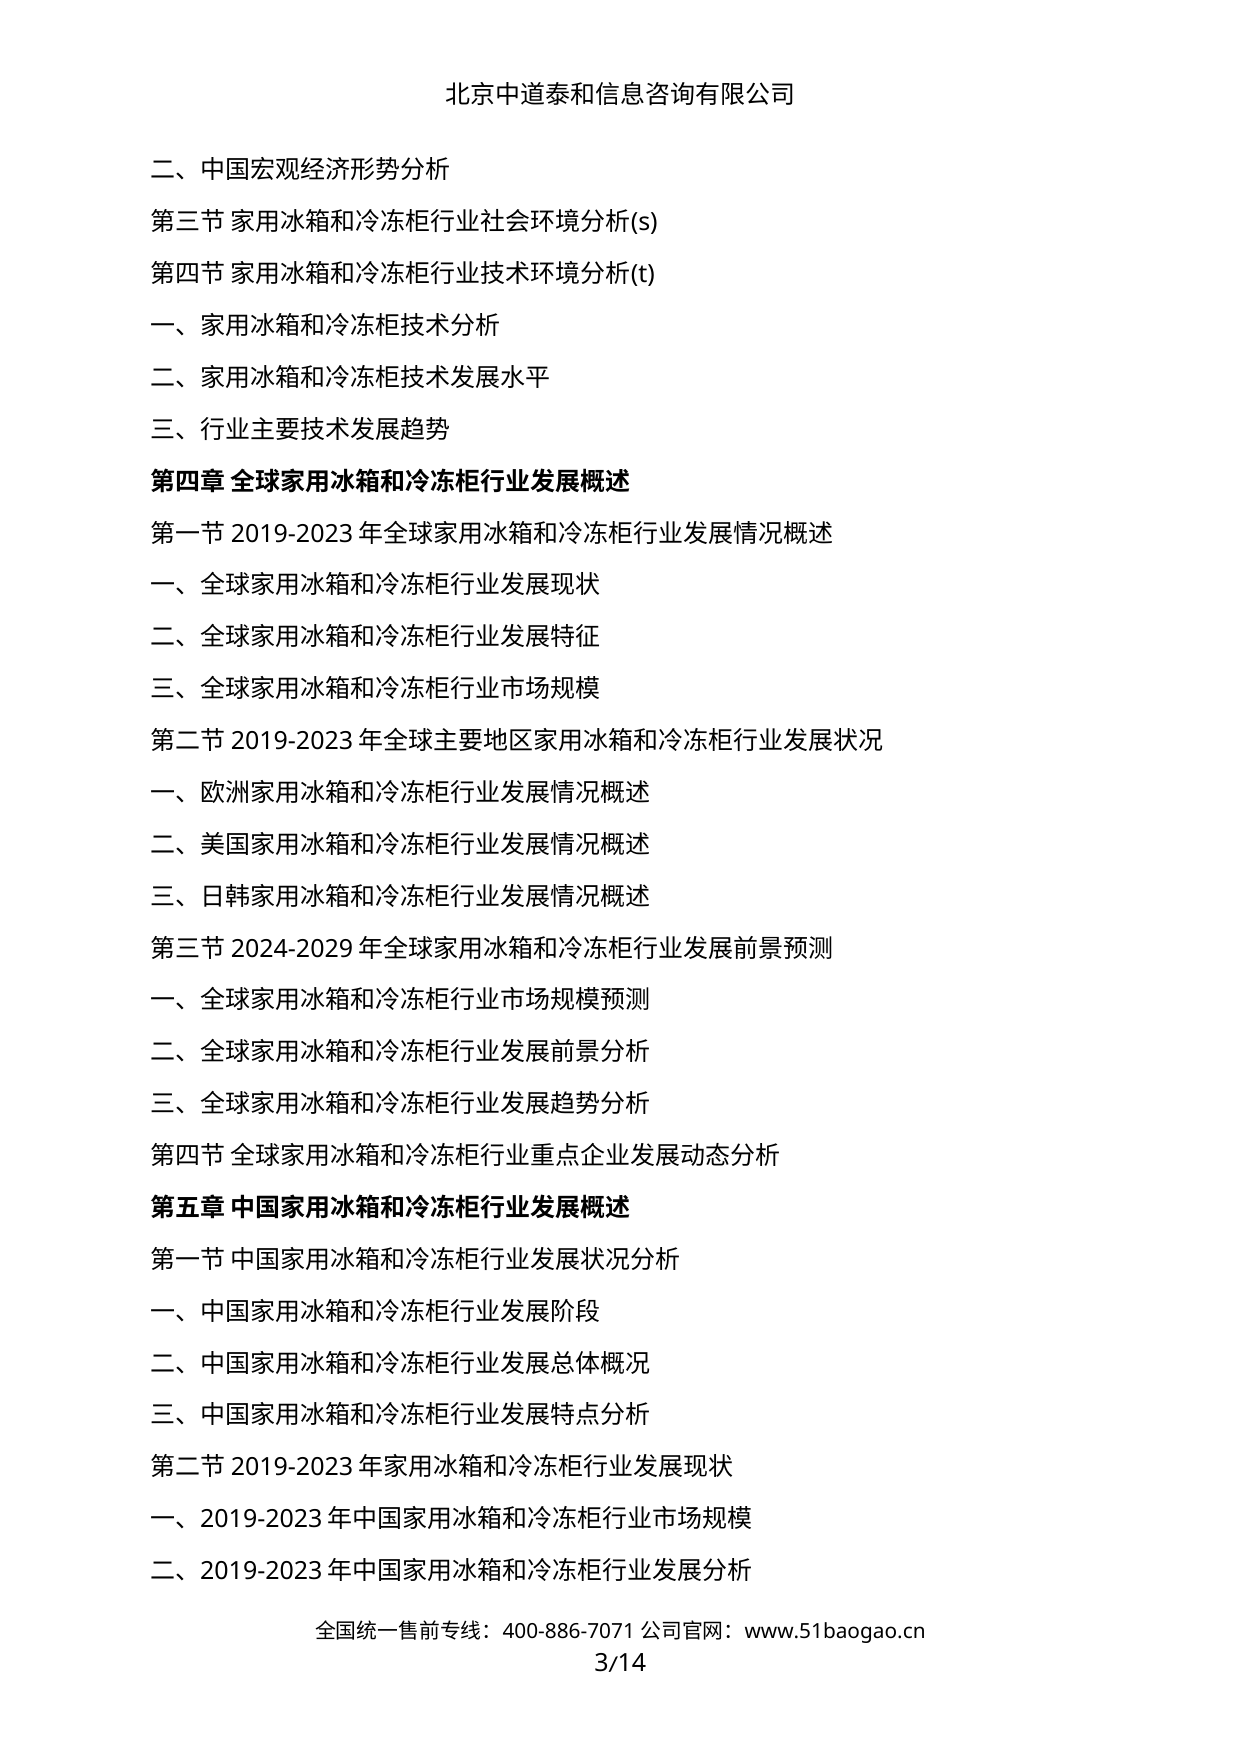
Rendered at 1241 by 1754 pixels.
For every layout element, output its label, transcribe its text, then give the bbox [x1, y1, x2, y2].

text 一、2019-2023年中国家用冰箱和冷冻柜行业市场规模 [150, 1499, 1090, 1535]
text 二、2019-2023年中国家用冰箱和冷冻柜行业发展分析 [150, 1551, 1090, 1587]
text 第二节 2019-2023年家用冰箱和冷冻柜行业发展现状 [150, 1447, 1090, 1483]
text 第五章 中国家用冰箱和冷冻柜行业发展概述 [150, 1187, 1090, 1224]
text 三、全球家用冰箱和冷冻柜行业市场规模 [150, 669, 1090, 705]
text 三、中国家用冰箱和冷冻柜行业发展特点分析 [150, 1395, 1090, 1431]
text 第四节 全球家用冰箱和冷冻柜行业重点企业发展动态分析 [150, 1136, 1090, 1172]
text 第二节 2019-2023年全球主要地区家用冰箱和冷冻柜行业发展状况 [150, 721, 1090, 757]
text 二、中国家用冰箱和冷冻柜行业发展总体概况 [150, 1343, 1090, 1379]
text 第三节 2024-2029年全球家用冰箱和冷冻柜行业发展前景预测 [150, 928, 1090, 964]
text 三、行业主要技术发展趋势 [150, 409, 1090, 446]
text 二、全球家用冰箱和冷冻柜行业发展前景分析 [150, 1032, 1090, 1068]
text 一、欧洲家用冰箱和冷冻柜行业发展情况概述 [150, 772, 1090, 809]
text 二、家用冰箱和冷冻柜技术发展水平 [150, 357, 1090, 394]
text 三、日韩家用冰箱和冷冻柜行业发展情况概述 [150, 876, 1090, 912]
text 第四节 家用冰箱和冷冻柜行业技术环境分析(t) [150, 254, 1090, 290]
text 一、家用冰箱和冷冻柜技术分析 [150, 306, 1090, 342]
text 一、中国家用冰箱和冷冻柜行业发展阶段 [150, 1291, 1090, 1327]
text 二、中国宏观经济形势分析 [150, 150, 1090, 186]
text 第四章 全球家用冰箱和冷冻柜行业发展概述 [150, 461, 1090, 497]
text 二、全球家用冰箱和冷冻柜行业发展特征 [150, 617, 1090, 653]
text 第一节 2019-2023年全球家用冰箱和冷冻柜行业发展情况概述 [150, 513, 1090, 549]
text 第三节 家用冰箱和冷冻柜行业社会环境分析(s) [150, 202, 1090, 238]
text 一、全球家用冰箱和冷冻柜行业发展现状 [150, 565, 1090, 601]
text 二、美国家用冰箱和冷冻柜行业发展情况概述 [150, 824, 1090, 861]
text 第一节 中国家用冰箱和冷冻柜行业发展状况分析 [150, 1239, 1090, 1276]
text 一、全球家用冰箱和冷冻柜行业市场规模预测 [150, 980, 1090, 1016]
text 三、全球家用冰箱和冷冻柜行业发展趋势分析 [150, 1084, 1090, 1120]
